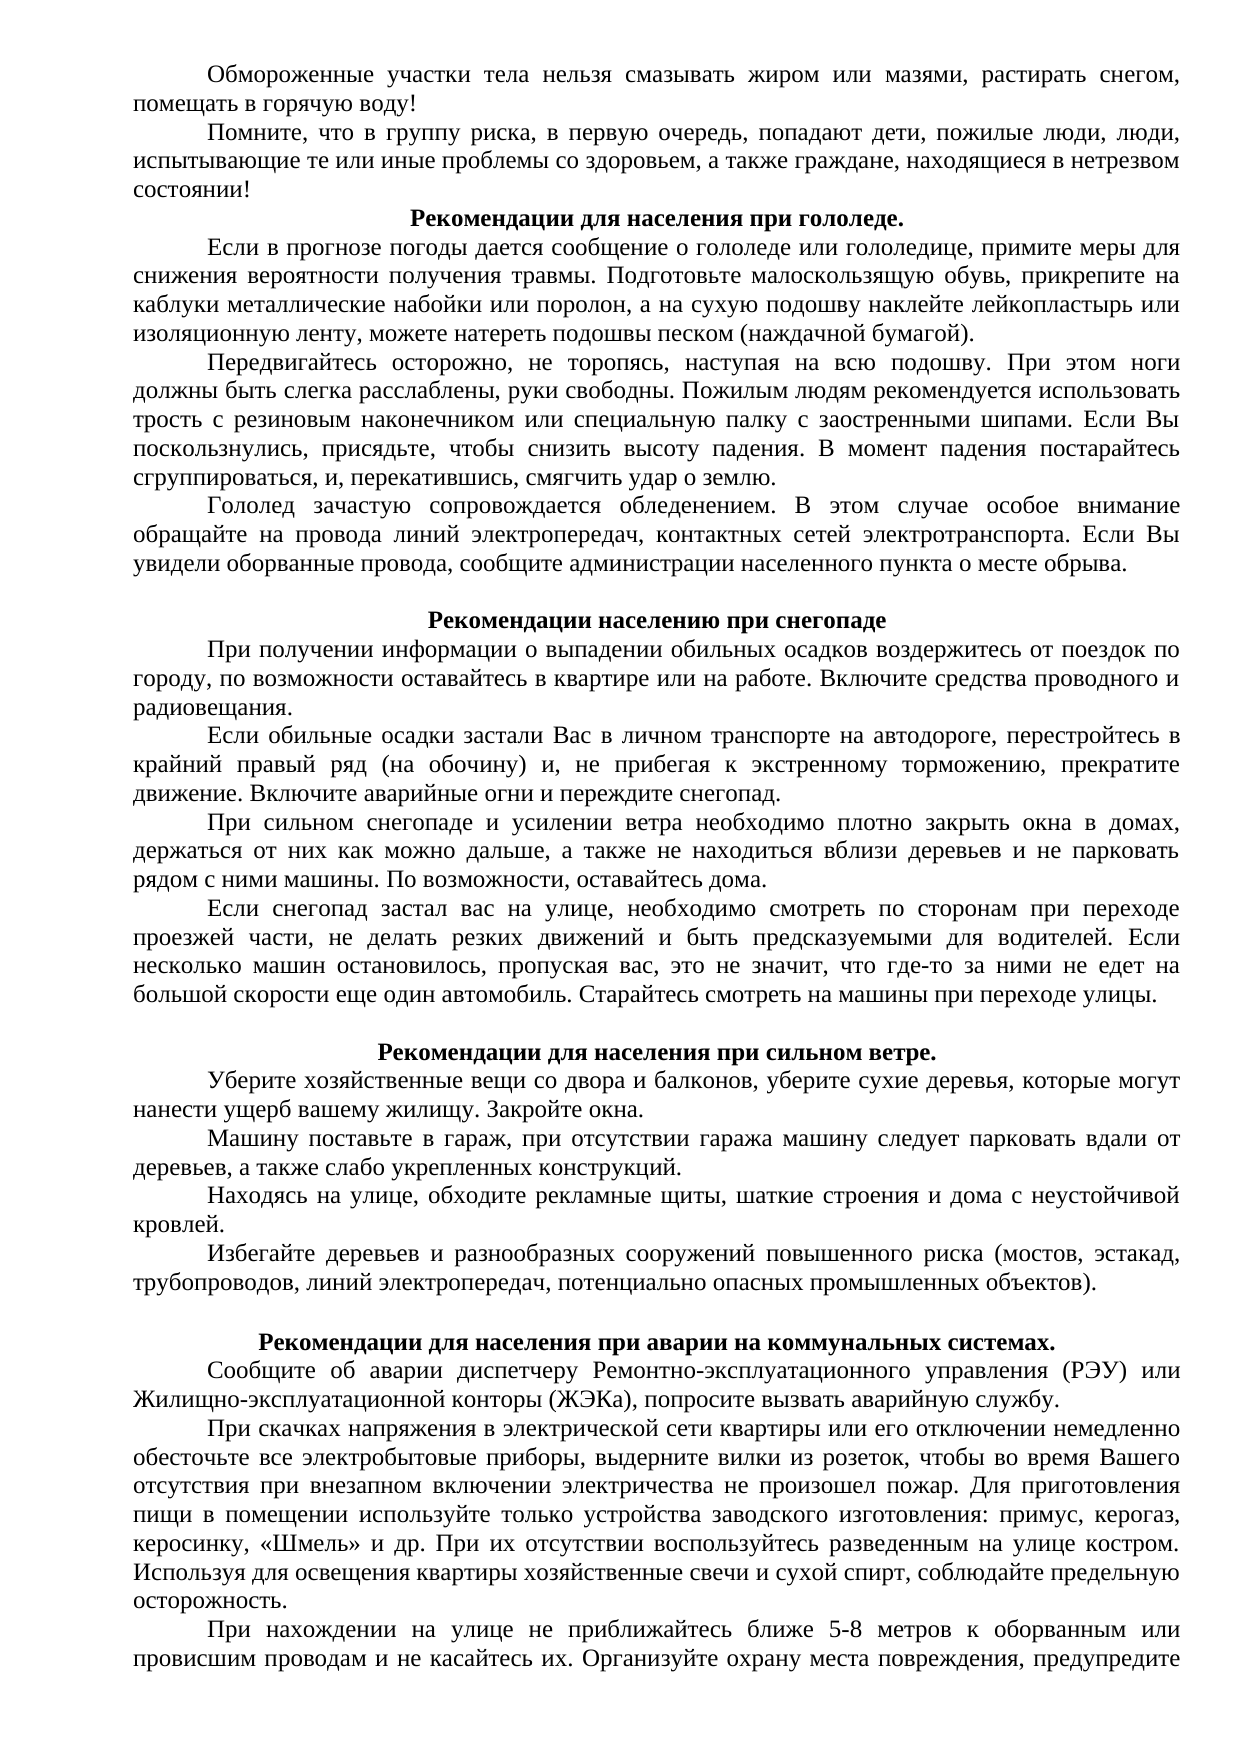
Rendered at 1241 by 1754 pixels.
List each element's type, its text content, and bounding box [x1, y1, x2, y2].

text Избегайте деревьев и разнообразных сооружений повышенного риска (мостов, эстакад, трубопроводов, линий электропередач, потенциально опасных промышленных объектов). [133, 1238, 1181, 1295]
text Гололед зачастую сопровождается обледенением. В этом случае особое внимание обращайте на провода линий электропередач, контактных сетей электротранспорта. Если Вы увидели оборванные провода, сообщите администрации населенного пункта о месте обрыва. [133, 490, 1181, 577]
text Рекомендации для населения при аварии на коммунальных системах. [133, 1327, 1181, 1355]
text Рекомендации для населения при сильном ветре. [133, 1037, 1181, 1065]
text Если снегопад застал вас на улице, необходимо смотреть по сторонам при переходе проезжей части, не делать резких движений и быть предсказуемыми для водителей. Если несколько машин остановилось, пропуская вас, это не значит, что где-то за ними не едет на большой скорости еще один автомобиль. Старайтесь смотреть на машины при переходе улицы. [133, 893, 1181, 1008]
text Машину поставьте в гараж, при отсутствии гаража машину следует парковать вдали от деревьев, а также слабо укрепленных конструкций. [133, 1123, 1181, 1180]
text Рекомендации населению при снегопаде [133, 605, 1181, 634]
text При получении информации о выпадении обильных осадков воздержитесь от поездок по городу, по возможности оставайтесь в квартире или на работе. Включите средства проводного и радиовещания. [133, 634, 1181, 720]
text Если в прогнозе погоды дается сообщение о гололеде или гололедице, примите меры для снижения вероятности получения травмы. Подготовьте малоскользящую обувь, прикрепите на каблуки металлические набойки или поролон, а на сухую подошву наклейте лейкопластырь или изоляционную ленту, можете натереть подошвы песком (наждачной бумагой). [133, 232, 1181, 347]
text Помните, что в группу риска, в первую очередь, попадают дети, пожилые люди, люди, испытывающие те или иные проблемы со здоровьем, а также граждане, находящиеся в нетрезвом состоянии! [133, 117, 1181, 203]
text Сообщите об аварии диспетчеру Ремонтно-эксплуатационного управления (РЭУ) или Жилищно-эксплуатационной конторы (ЖЭКа), попросите вызвать аварийную службу. [133, 1355, 1181, 1413]
text Рекомендации для населения при гололеде. [133, 203, 1181, 232]
text Передвигайтесь осторожно, не торопясь, наступая на всю подошву. При этом ноги должны быть слегка расслаблены, руки свободны. Пожилым людям рекомендуется использовать трость с резиновым наконечником или специальную палку с заостренными шипами. Если Вы поскользнулись, присядьте, чтобы снизить высоту падения. В момент падения постарайтесь сгруппироваться, и, перекатившись, смягчить удар о землю. [133, 347, 1181, 490]
text Уберите хозяйственные вещи со двора и балконов, уберите сухие деревья, которые могут нанести ущерб вашему жилищу. Закройте окна. [133, 1065, 1181, 1123]
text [133, 1614, 1181, 1672]
text При скачках напряжения в электрической сети квартиры или его отключении немедленно обесточьте все электробытовые приборы, выдерните вилки из розеток, чтобы во время Вашего отсутствия при внезапном включении электричества не произошел пожар. Для приготовления пищи в помещении используйте только устройства заводского изготовления: примус, керогаз, керосинку, «Шмель» и др. При их отсутствии воспользуйтесь разведенным на улице костром. Используя для освещения квартиры хозяйственные свечи и сухой спирт, соблюдайте предельную осторожность. [133, 1413, 1181, 1614]
text Обмороженные участки тела нельзя смазывать жиром или мазями, растирать снегом, помещать в горячую воду! [133, 59, 1181, 117]
text Если обильные осадки застали Вас в личном транспорте на автодороге, перестройтесь в крайний правый ряд (на обочину) и, не прибегая к экстренному торможению, прекратите движение. Включите аварийные огни и переждите снегопад. [133, 720, 1181, 807]
text Находясь на улице, обходите рекламные щиты, шаткие строения и дома с неустойчивой кровлей. [133, 1180, 1181, 1238]
text При сильном снегопаде и усилении ветра необходимо плотно закрыть окна в домах, держаться от них как можно дальше, а также не находиться вблизи деревьев и не парковать рядом с ними машины. По возможности, оставайтесь дома. [133, 807, 1181, 893]
